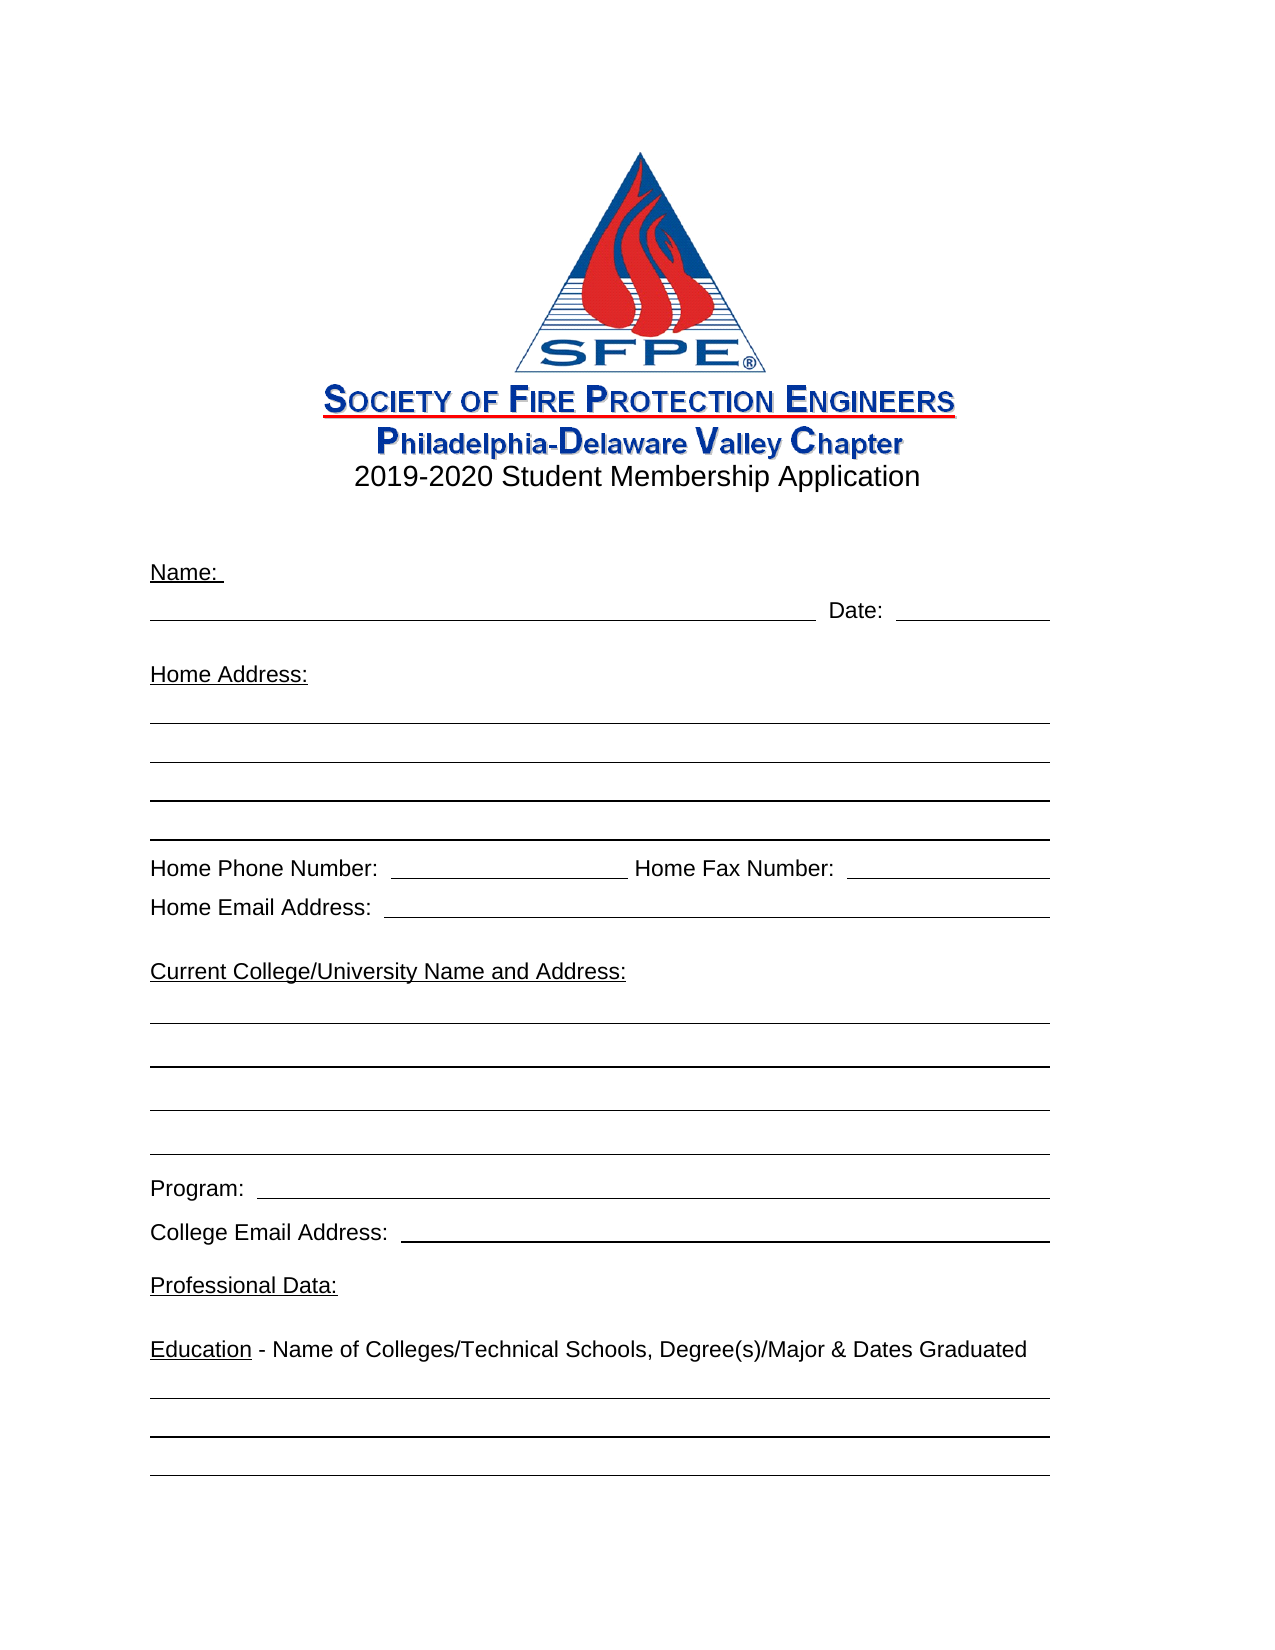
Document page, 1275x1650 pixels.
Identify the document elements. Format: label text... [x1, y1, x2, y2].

text Home Email Address: [150, 894, 1125, 921]
text Home Address: [150, 661, 1125, 687]
text Name: [150, 558, 1125, 585]
text Education - Name of Colleges/Technical Schools, Degree(s)/Major & Dates Graduated [150, 1336, 1125, 1362]
text Home Phone Number: Home Fax Number: [150, 855, 1125, 882]
text Professional Data: [150, 1272, 1125, 1298]
text Date: [150, 597, 1125, 624]
text Current College/University Name and Address: [150, 958, 1125, 984]
text College Email Address: [150, 1216, 1125, 1247]
text 2019-2020 Student Membership Application [150, 459, 1125, 521]
text Program: [150, 1172, 1125, 1203]
picture [318, 150, 957, 460]
